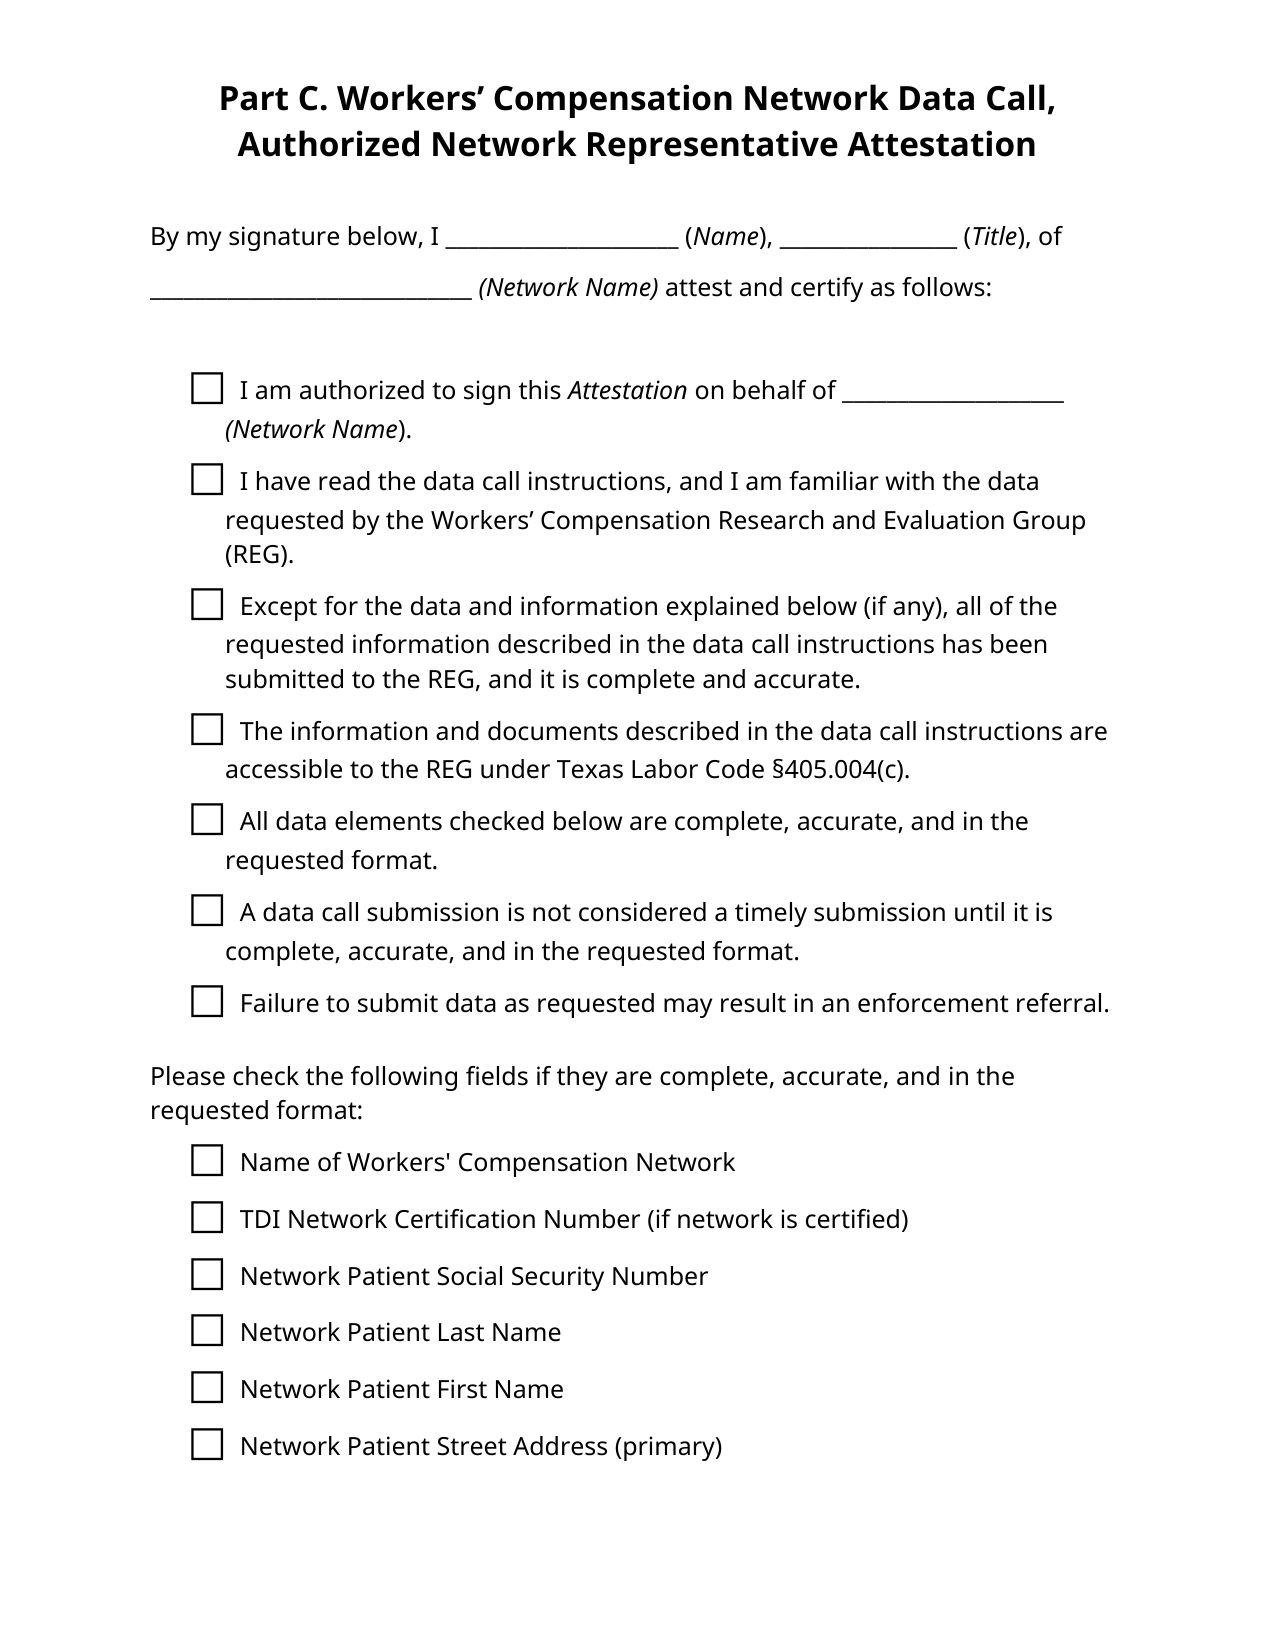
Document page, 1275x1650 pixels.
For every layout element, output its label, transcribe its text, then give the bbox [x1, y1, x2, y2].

text □ Network Patient Street Address (primary) [187, 1411, 1125, 1467]
text By my signature below, I _____________________ (Name), ________________ (Title), of _____________________________ (Network Name) attest and certify as follows: [150, 218, 1125, 304]
text □ A data call submission is not considered a timely submission until it is complete, accurate, and in the requested format. [187, 877, 1125, 968]
text Please check the following fields if they are complete, accurate, and in the requested format: [150, 1059, 1125, 1127]
text □ Failure to submit data as requested may result in an enforcement referral. [187, 968, 1125, 1024]
text □ Except for the data and information explained below (if any), all of the requested information described in the data call instructions has been submitted to the REG, and it is complete and accurate. [187, 570, 1125, 695]
text □ TDI Network Certification Number (if network is certified) [187, 1183, 1125, 1240]
text □ The information and documents described in the data call instructions are accessible to the REG under Texas Labor Code §405.004(c). [187, 695, 1125, 786]
text □ Name of Workers' Compensation Network [187, 1127, 1125, 1183]
text □ Network Patient Last Name [187, 1297, 1125, 1354]
text □ I am authorized to sign this Attestation on behalf of ____________________ (Network Name). [187, 355, 1125, 446]
text □ Network Patient First Name [187, 1354, 1125, 1411]
text □ All data elements checked below are complete, accurate, and in the requested format. [187, 786, 1125, 877]
text □ Network Patient Social Security Number [187, 1240, 1125, 1297]
text □ I have read the data call instructions, and I am familiar with the data requested by the Workers’ Compensation Research and Evaluation Group (REG). [187, 446, 1125, 570]
